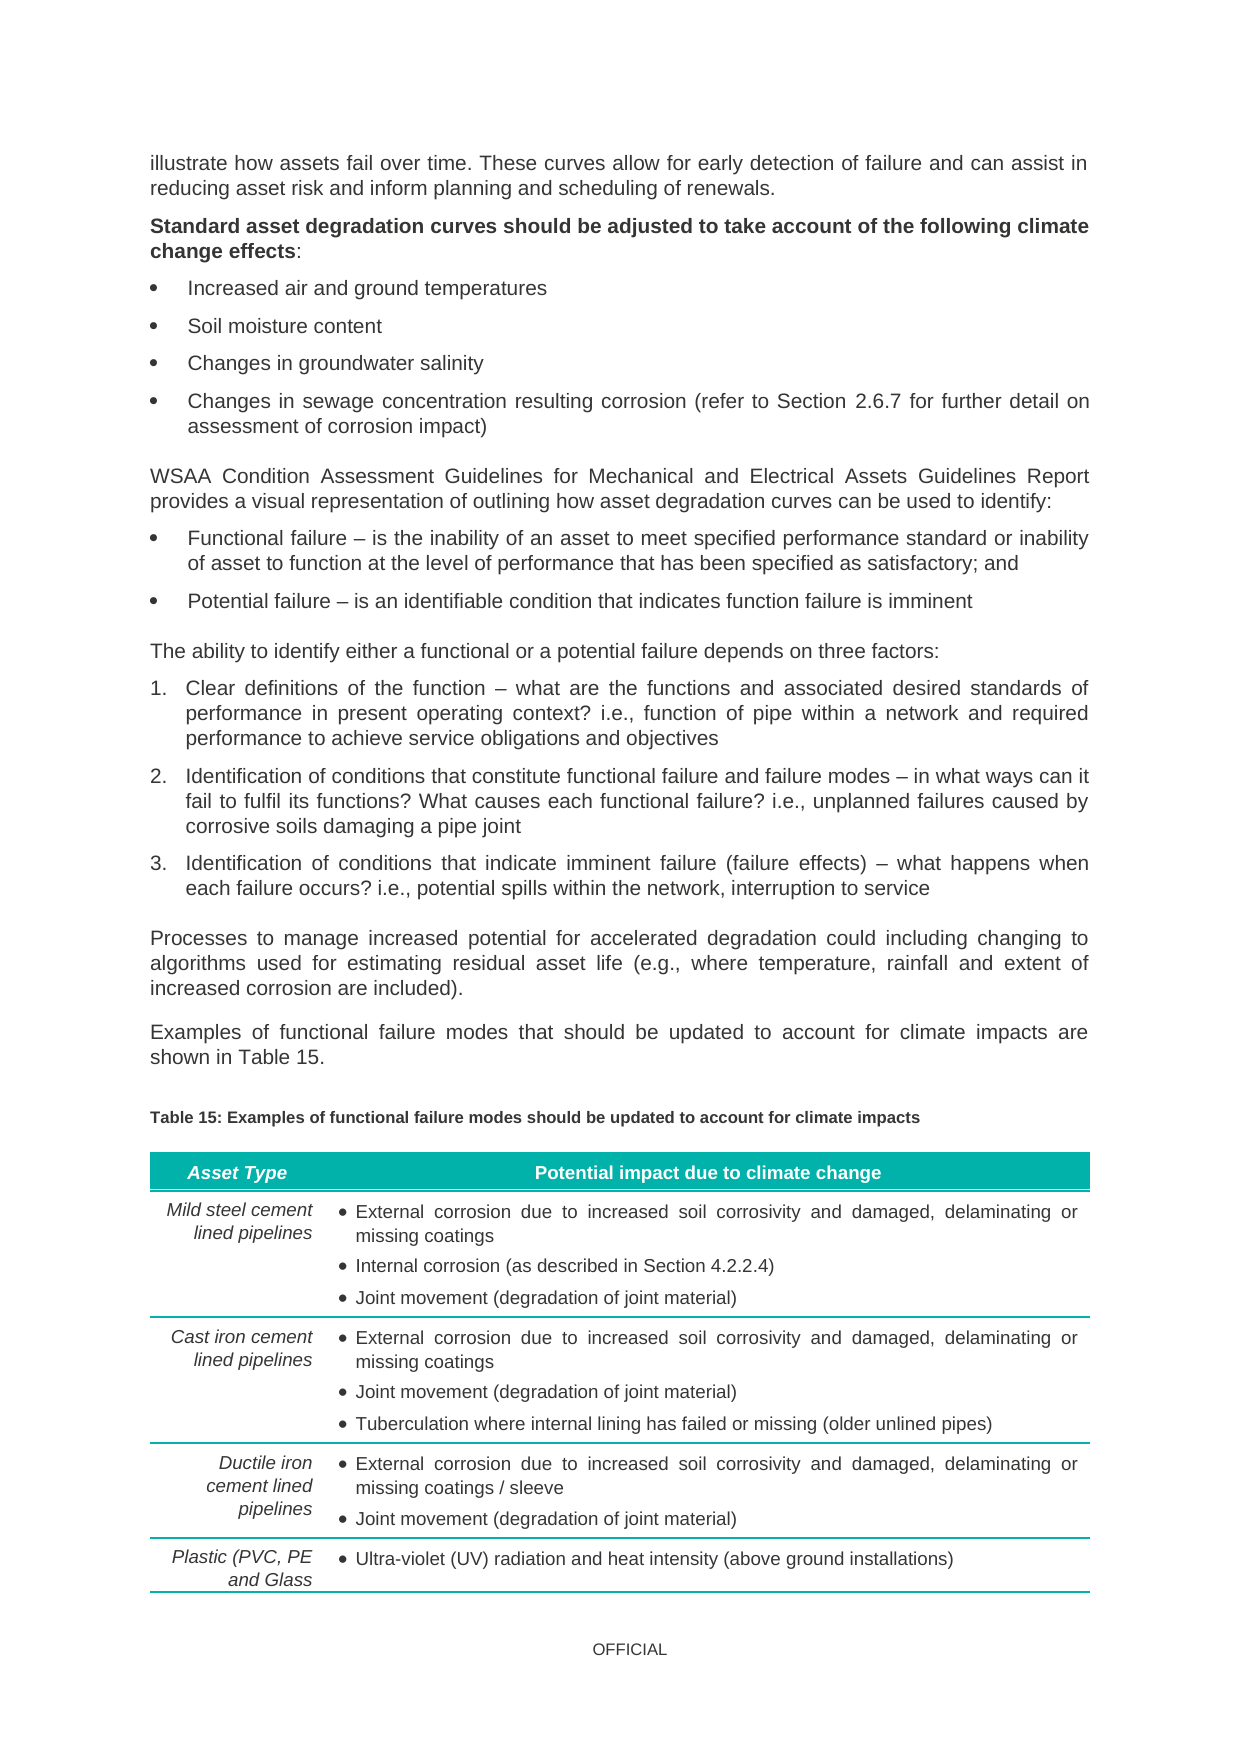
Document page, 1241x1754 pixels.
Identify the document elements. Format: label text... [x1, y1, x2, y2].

list Functional failure – is the inability of an asset to meet specified performance standard or inability of asset to function at the level of performance that has been specified as satisfactory; and [150, 525, 1090, 575]
table_cell Mild steel cement lined pipelines [150, 1192, 326, 1316]
table_cell Ductile iron cement lined pipelines [150, 1444, 326, 1537]
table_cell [150, 1539, 326, 1591]
list Clear definitions of the function – what are the functions and associated desired standards of performance in present operating context? i.e., function of pipe within a network and required performance to achieve service obligations and objectives [150, 675, 1090, 750]
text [150, 150, 1090, 200]
table_cell External corrosion due to increased soil corrosivity and damaged, delaminating or missing coatings / sleeve Joint movement (degradation of joint material) [326, 1444, 1090, 1537]
table_cell External corrosion due to increased soil corrosivity and damaged, delaminating or missing coatings Joint movement (degradation of joint material) Tuberculation where internal lining has failed or missing (older unlined pipes) [326, 1318, 1090, 1442]
text Processes to manage increased potential for accelerated degradation could including changing to algorithms used for estimating residual asset life (e.g., where temperature, rainfall and extent of increased corrosion are included). [150, 925, 1090, 1000]
text Examples of functional failure modes that should be updated to account for climate impacts are shown in Table 15. [150, 1019, 1090, 1069]
list Potential failure – is an identifiable condition that indicates function failure is imminent [150, 587, 1090, 612]
text WSAA Condition Assessment Guidelines for Mechanical and Electrical Assets Guidelines Report provides a visual representation of outlining how asset degradation curves can be used to identify: [150, 462, 1090, 512]
list Increased air and ground temperatures [150, 275, 1090, 300]
list Soil moisture content [150, 312, 1090, 337]
table_header Asset Type [150, 1154, 326, 1189]
list Changes in groundwater salinity [150, 350, 1090, 375]
table_cell Cast iron cement lined pipelines [150, 1318, 326, 1442]
text Standard asset degradation curves should be adjusted to take account of the following climate change effects: [150, 212, 1090, 262]
list Identification of conditions that constitute functional failure and failure modes – in what ways can it fail to fulfil its functions? What causes each functional failure? i.e., unplanned failures caused by corrosive soils damaging a pipe joint [150, 762, 1090, 837]
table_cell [326, 1539, 1090, 1591]
list Identification of conditions that indicate imminent failure (failure effects) – what happens when each failure occurs? i.e., potential spills within the network, interruption to service [150, 850, 1090, 900]
text The ability to identify either a functional or a potential failure depends on three factors: [150, 637, 1090, 662]
list Changes in sewage concentration resulting corrosion (refer to Section 3.3.7 for further detail on assessment of corrosion impact) [150, 387, 1090, 437]
table_cell External corrosion due to increased soil corrosivity and damaged, delaminating or missing coatings Internal corrosion (as described in Section 4.2.2.4) Joint movement (degradation of joint material) [326, 1192, 1090, 1316]
table_header Potential impact due to climate change [326, 1154, 1090, 1189]
